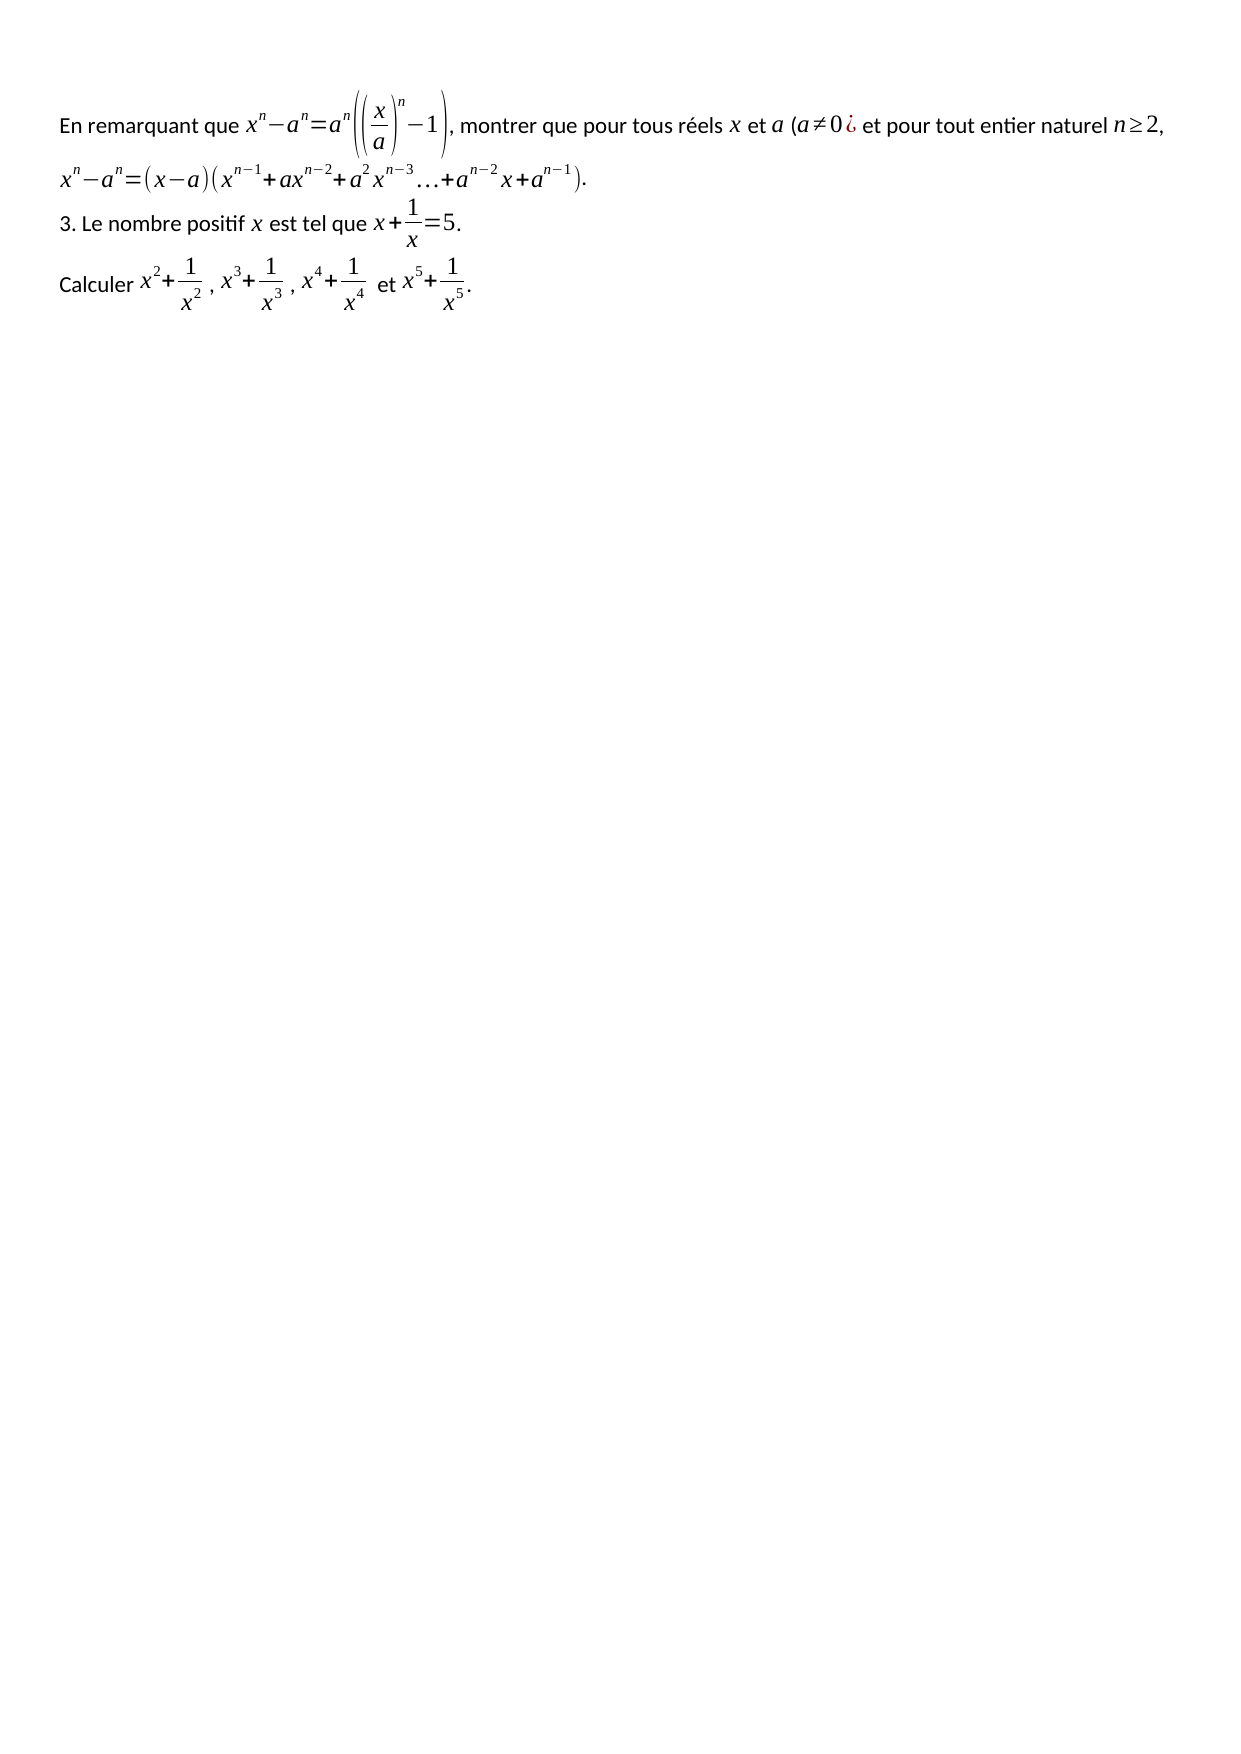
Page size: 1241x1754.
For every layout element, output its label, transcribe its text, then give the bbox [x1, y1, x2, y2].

text 3. Le nombre positif est tel que . [59, 194, 1196, 253]
text . [59, 161, 1196, 194]
text Calculer , , et . [59, 253, 1196, 315]
text En remarquant que , montrer que pour tous réels et ( et pour tout entier naturel , [59, 89, 1196, 161]
